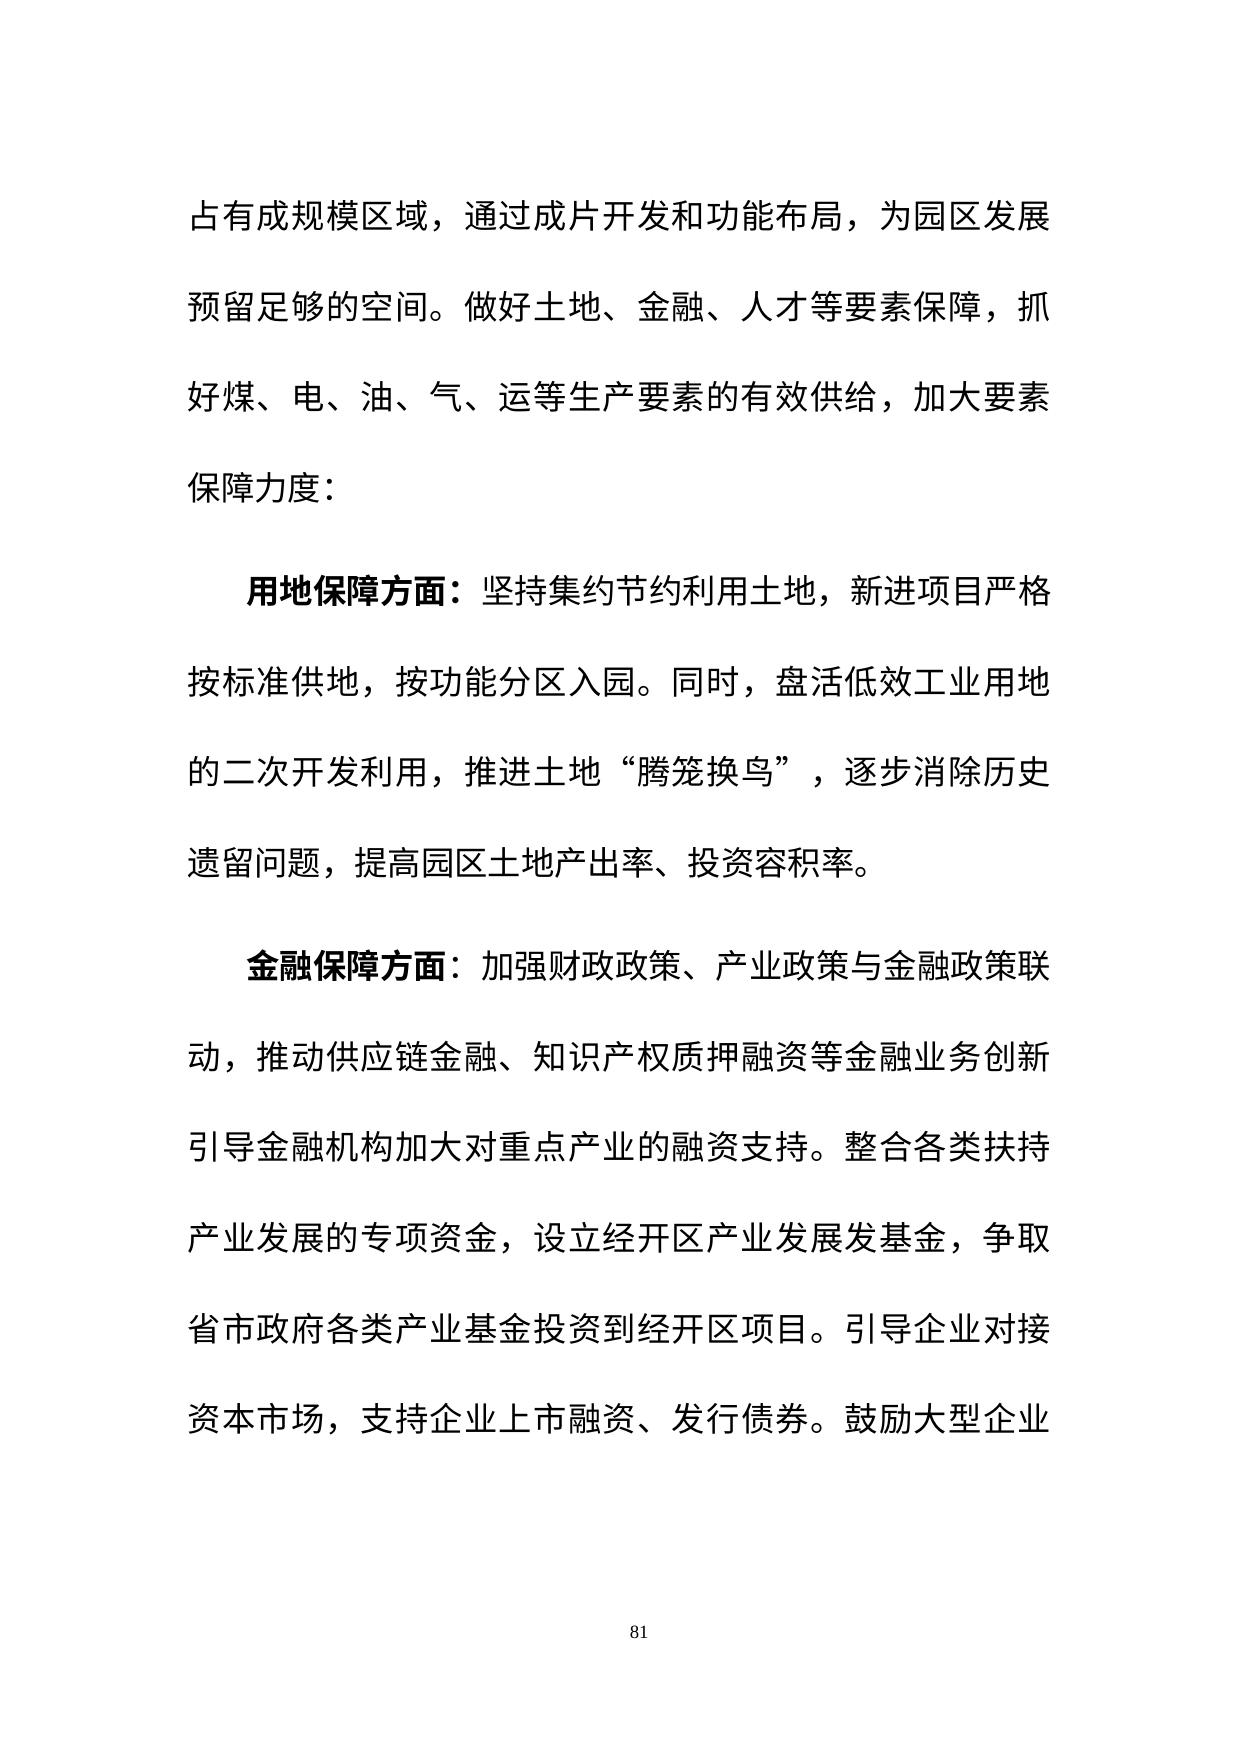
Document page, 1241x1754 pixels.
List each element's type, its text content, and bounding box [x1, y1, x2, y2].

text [187, 169, 1053, 531]
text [187, 919, 1053, 1462]
text 用地保障方面：坚持集约节约利用土地，新进项目严格按标准供地，按功能分区入园。同时，盘活低效工业用地的二次开发利用，推进土地“腾笼换鸟”，逐步消除历史遗留问题，提高园区土地产出率、投资容积率。 [187, 544, 1053, 906]
